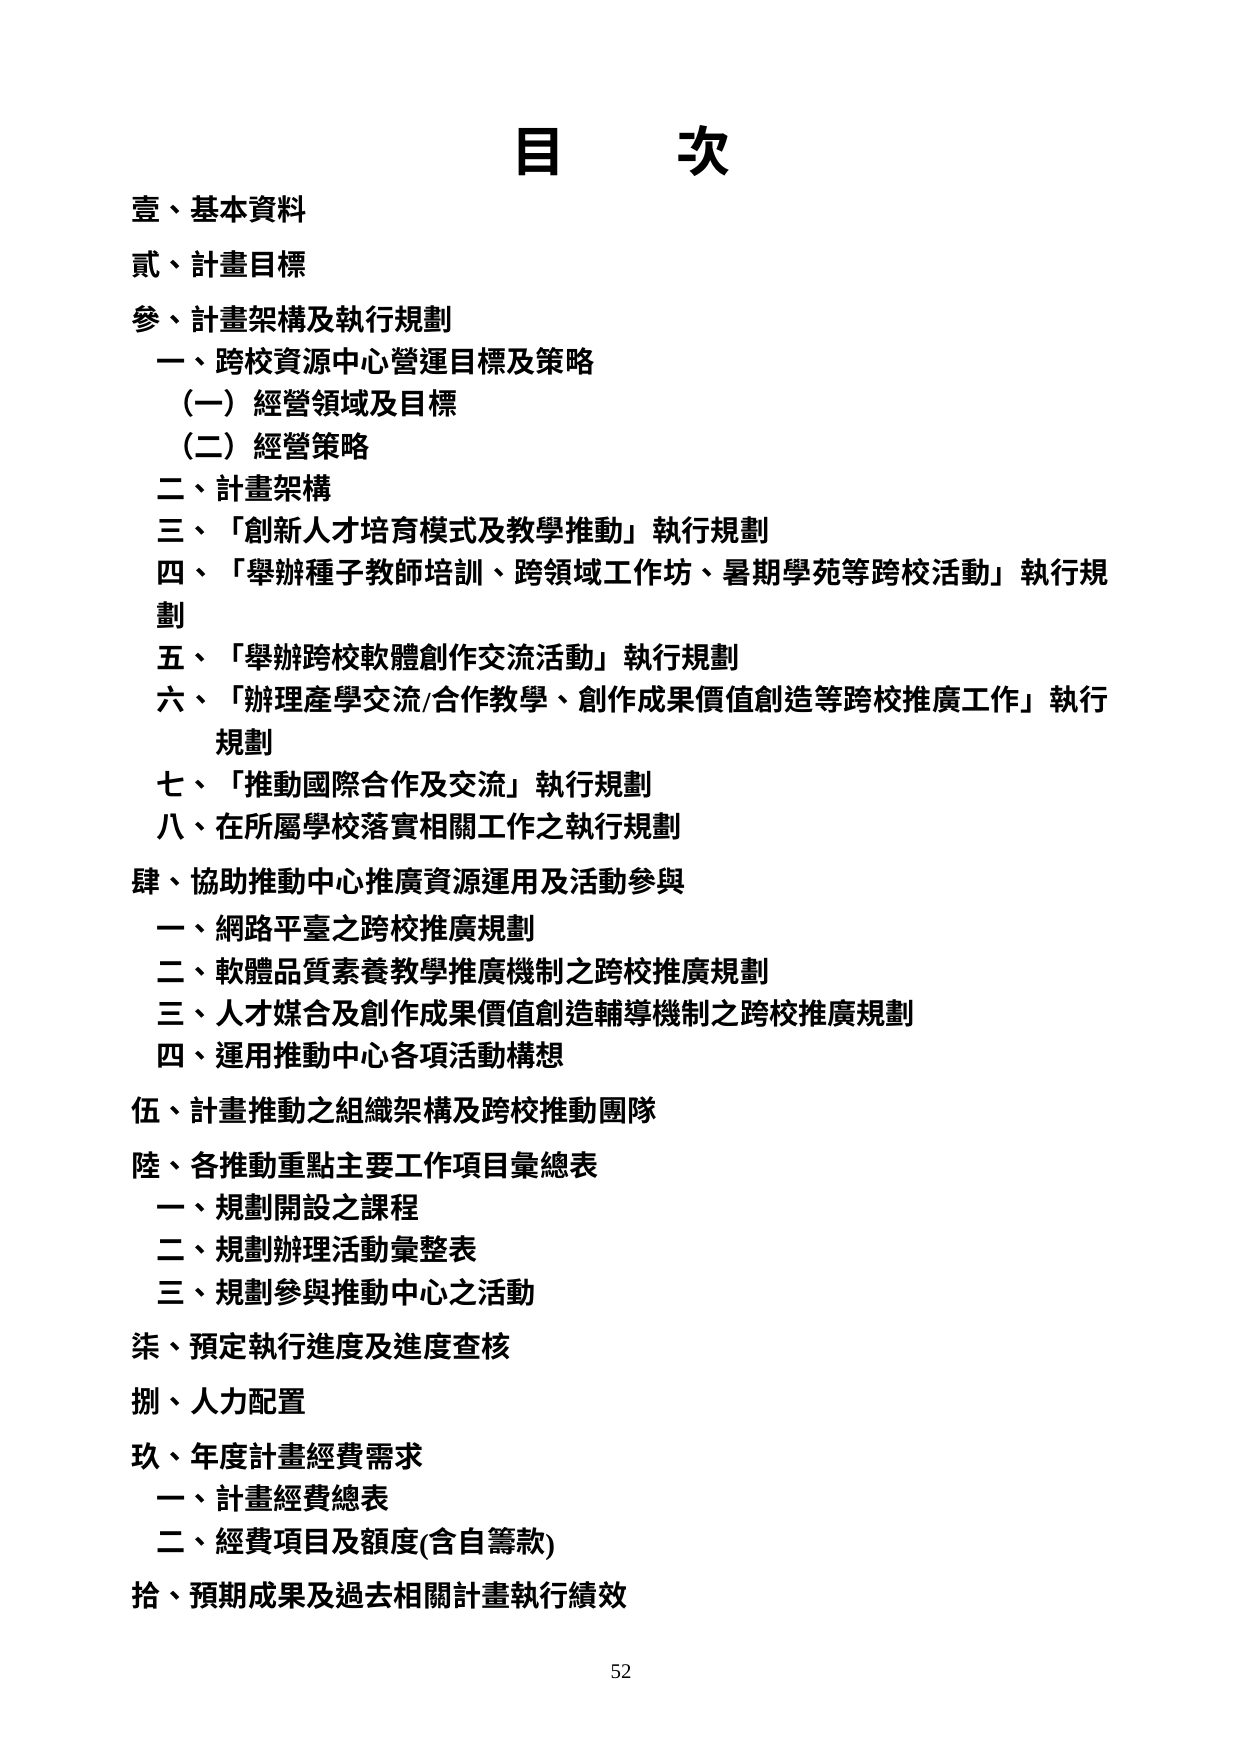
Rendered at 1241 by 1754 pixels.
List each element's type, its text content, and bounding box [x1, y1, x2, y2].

text （一）經營領域及目標 [165, 381, 1110, 423]
subtitle 貳、計畫目標 [131, 241, 1110, 284]
subtitle 五、「舉辦跨校軟體創作交流活動」執行規劃 [156, 634, 1110, 677]
subtitle 拾、預期成果及過去相關計畫執行績效 [131, 1573, 1110, 1615]
text 肆、協助推動中心推廣資源運用及活動參與 [131, 858, 1110, 901]
subtitle 二、經費項目及額度(含自籌款) [156, 1518, 1110, 1560]
subtitle 二、軟體品質素養教學推廣機制之跨校推廣規劃 [156, 948, 1110, 990]
subtitle 陸、各推動重點主要工作項目彙總表 [131, 1142, 1110, 1184]
subtitle 參、計畫架構及執行規劃 [131, 296, 1110, 338]
subtitle 壹、基本資料 [131, 187, 1110, 229]
subtitle 四、「舉辦種子教師培訓、跨領域工作坊、暑期學苑等跨校活動」執行規劃 [156, 550, 1110, 634]
subtitle 八、在所屬學校落實相關工作之執行規劃 [156, 804, 1110, 846]
subtitle 三、人才媒合及創作成果價值創造輔導機制之跨校推廣規劃 [156, 990, 1110, 1033]
subtitle 二、規劃辦理活動彙整表 [156, 1227, 1110, 1269]
subtitle 玖、年度計畫經費需求 [131, 1433, 1110, 1476]
subtitle 一、網路平臺之跨校推廣規劃 [156, 906, 1110, 948]
subtitle 柒、預定執行進度及進度查核 [131, 1324, 1110, 1366]
subtitle 一、跨校資源中心營運目標及策略 [156, 338, 1110, 381]
subtitle 二、計畫架構 [156, 465, 1110, 508]
subtitle 六、「辦理產學交流/合作教學、創作成果價值創造等跨校推廣工作」執行規劃 [156, 677, 1110, 761]
subtitle 一、計畫經費總表 [156, 1476, 1110, 1518]
subtitle 目 次 [131, 108, 1110, 187]
subtitle 三、規劃參與推動中心之活動 [156, 1269, 1110, 1311]
subtitle 捌、人力配置 [131, 1379, 1110, 1421]
subtitle 四、運用推動中心各項活動構想 [156, 1033, 1110, 1075]
subtitle 七、「推動國際合作及交流」執行規劃 [156, 761, 1110, 804]
text （二）經營策略 [165, 423, 1110, 465]
subtitle 三、「創新人才培育模式及教學推動」執行規劃 [156, 508, 1110, 550]
subtitle 伍、計畫推動之組織架構及跨校推動團隊 [131, 1087, 1110, 1130]
subtitle 一、規劃開設之課程 [156, 1184, 1110, 1227]
